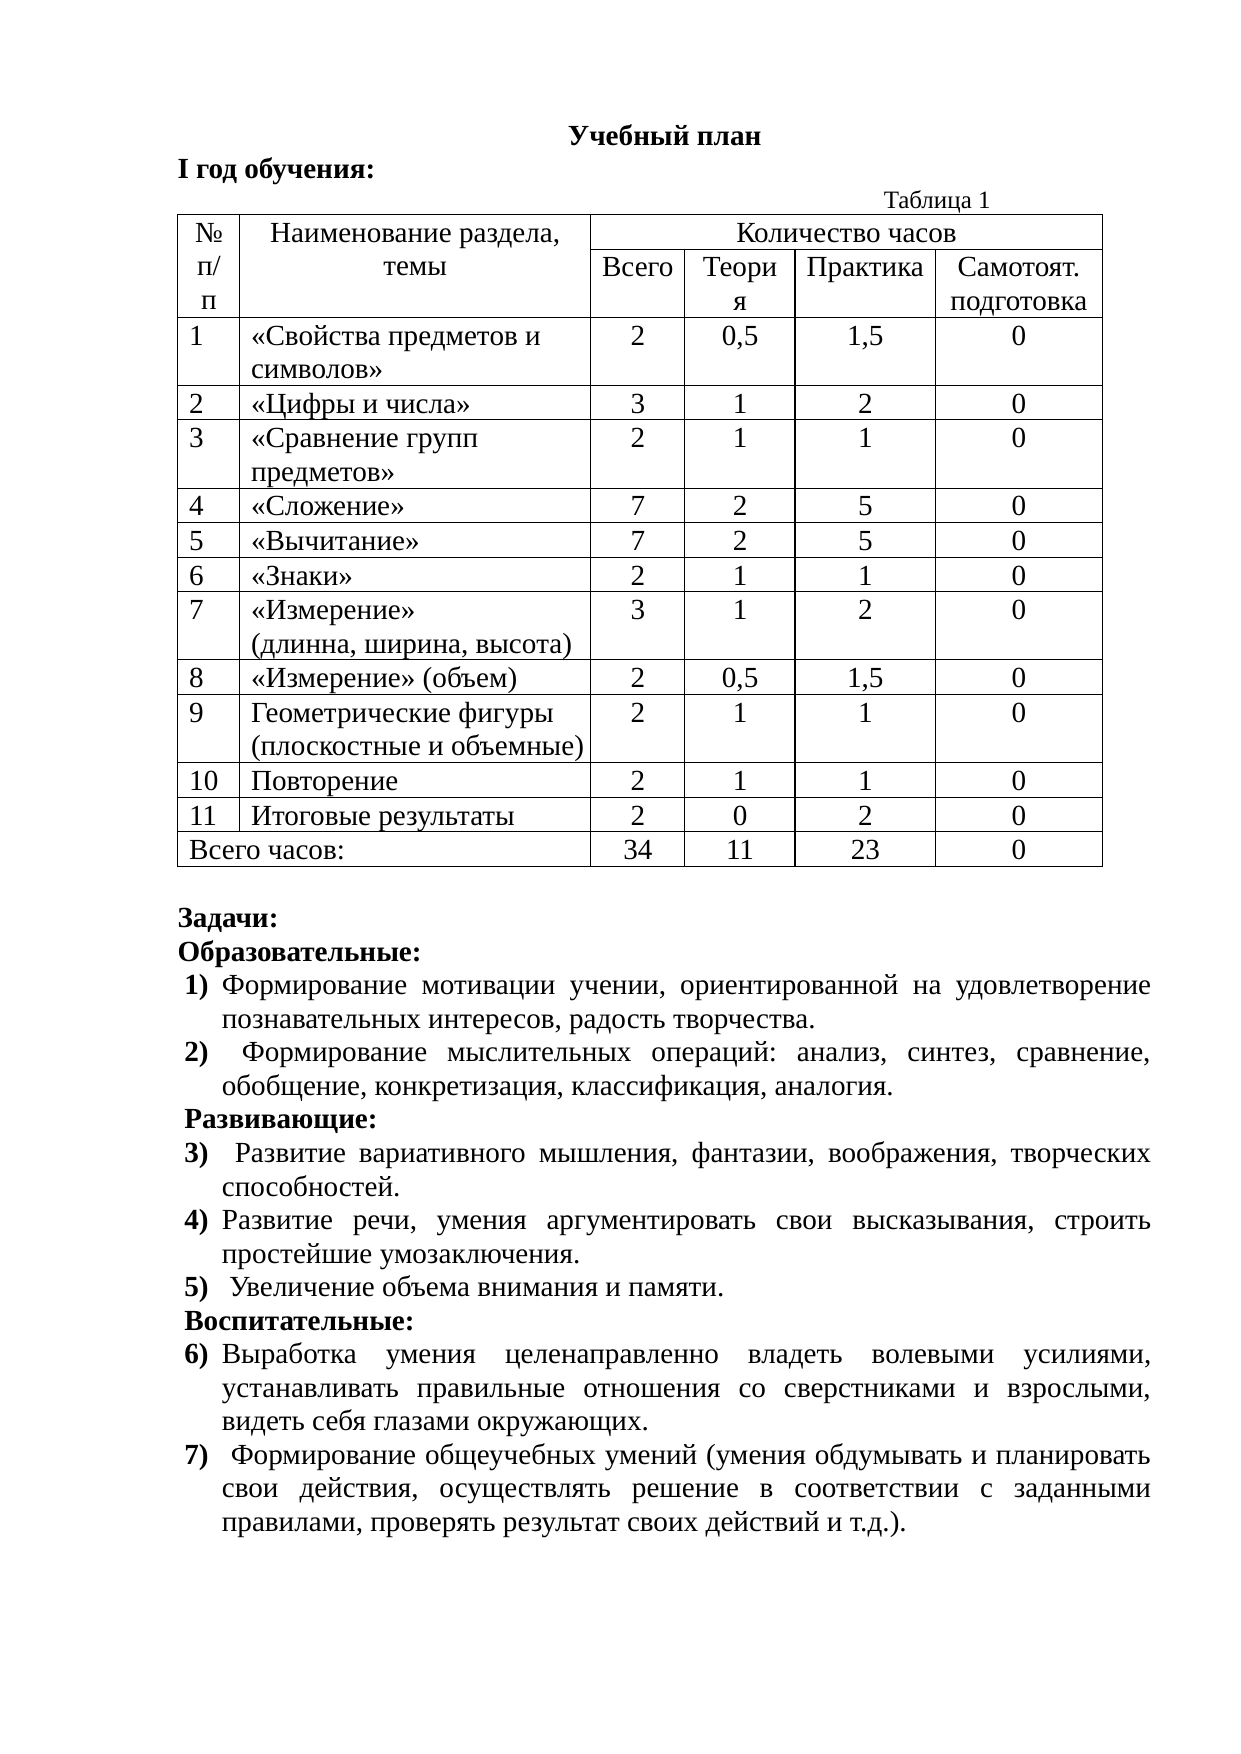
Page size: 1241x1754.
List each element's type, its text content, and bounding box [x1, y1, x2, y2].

table_cell 2 [178, 386, 239, 419]
table_cell Самотоят. подготовка [936, 250, 1102, 317]
list Формирование общеучебных умений (умения обдумывать и планировать свои действия, осуществлять решение в соответствии с заданными правилами, проверять результат своих действий и т.д.). [184, 1437, 1152, 1538]
table_cell 0 [685, 798, 794, 831]
table_cell 1 [796, 763, 935, 797]
table_cell Всего часов: [178, 832, 590, 866]
table_cell 0 [936, 832, 1102, 866]
table_cell 2 [591, 695, 684, 762]
table_cell 34 [591, 832, 684, 866]
table_cell 2 [796, 798, 935, 831]
table_cell 3 [591, 386, 684, 419]
table_cell 0,5 [685, 660, 794, 694]
text Образовательные: [177, 934, 1152, 967]
table_cell 1 [685, 420, 794, 487]
table_cell Геометрические фигуры (плоскостные и объемные) [240, 695, 590, 762]
table_cell 1 [685, 558, 794, 591]
table_cell 10 [178, 763, 239, 797]
table_cell Итоговые результаты [240, 798, 590, 831]
text Воспитательные: [184, 1303, 1152, 1336]
table_cell 11 [178, 798, 239, 831]
table_cell 5 [796, 523, 935, 557]
table_cell 1 [685, 386, 794, 419]
list Развитие вариативного мышления, фантазии, воображения, творческих способностей. [184, 1135, 1152, 1202]
table_cell 3 [178, 420, 239, 487]
table_cell 2 [685, 489, 794, 522]
table_cell Повторение [240, 763, 590, 797]
table_cell 2 [796, 592, 935, 659]
table_cell 0 [936, 523, 1102, 557]
table_cell 0 [936, 318, 1102, 385]
table_cell «Свойства предметов и символов» [240, 318, 590, 385]
table_cell 0 [936, 489, 1102, 522]
text I год обучения: [177, 152, 1152, 185]
table_cell 1 [685, 763, 794, 797]
table_cell «Вычитание» [240, 523, 590, 557]
table_header Количество часов [591, 215, 1102, 248]
table_cell 1 [685, 592, 794, 659]
list Формирование мыслительных операций: анализ, синтез, сравнение, обобщение, конкретизация, классификация, аналогия. [184, 1034, 1152, 1102]
table_cell 0 [936, 592, 1102, 659]
table_cell 1 [685, 695, 794, 762]
table_cell 2 [591, 318, 684, 385]
table_cell 9 [178, 695, 239, 762]
table_cell 7 [591, 523, 684, 557]
table_header Наименование раздела, темы [240, 215, 590, 317]
table_cell 7 [178, 592, 239, 659]
table_cell 2 [685, 523, 794, 557]
table_cell 0 [936, 660, 1102, 694]
list Развитие речи, умения аргументировать свои высказывания, строить простейшие умозаключения. [184, 1202, 1152, 1269]
table_cell 4 [178, 489, 239, 522]
table_cell 0 [936, 420, 1102, 487]
table_cell 0 [936, 798, 1102, 831]
table_cell Теория [685, 250, 794, 317]
table_cell 1 [178, 318, 239, 385]
table_cell 0 [936, 763, 1102, 797]
table_cell 1 [796, 420, 935, 487]
table_cell 0 [936, 695, 1102, 762]
table_cell «Измерение» (объем) [240, 660, 590, 694]
table_cell «Сложение» [240, 489, 590, 522]
table_cell Практика [796, 250, 935, 317]
table_cell 2 [591, 558, 684, 591]
table_cell 0,5 [685, 318, 794, 385]
table_cell «Измерение» (длинна, ширина, высота) [240, 592, 590, 659]
table_cell 2 [591, 798, 684, 831]
table_cell 11 [685, 832, 794, 866]
list Выработка умения целенаправленно владеть волевыми усилиями, устанавливать правильные отношения со сверстниками и взрослыми, видеть себя глазами окружающих. [184, 1336, 1152, 1437]
text Учебный план [177, 118, 1152, 152]
text Таблица 1 [177, 185, 1152, 214]
list Увеличение объема внимания и памяти. [184, 1269, 1152, 1303]
table_cell «Сравнение групп предметов» [240, 420, 590, 487]
table_cell «Цифры и числа» [240, 386, 590, 419]
table_cell 3 [591, 592, 684, 659]
table_cell 5 [178, 523, 239, 557]
table_cell «Знаки» [240, 558, 590, 591]
table_cell 6 [178, 558, 239, 591]
text Развивающие: [184, 1102, 1152, 1135]
table_cell 0 [936, 558, 1102, 591]
table_cell 1 [796, 558, 935, 591]
table_cell 7 [591, 489, 684, 522]
table_cell 1,5 [796, 318, 935, 385]
table_cell 8 [178, 660, 239, 694]
table_cell 2 [591, 420, 684, 487]
list Формирование мотивации учении, ориентированной на удовлетворение познавательных интересов, радость творчества. [184, 967, 1152, 1034]
table_cell Всего [591, 250, 684, 317]
table_cell 2 [591, 763, 684, 797]
table_cell 2 [591, 660, 684, 694]
table_cell 1,5 [796, 660, 935, 694]
table_cell 1 [796, 695, 935, 762]
table_cell 23 [796, 832, 935, 866]
table_cell 5 [796, 489, 935, 522]
table_cell 2 [796, 386, 935, 419]
text Задачи: [177, 900, 1152, 934]
table_cell 0 [936, 386, 1102, 419]
table_header № п/п [178, 215, 239, 317]
